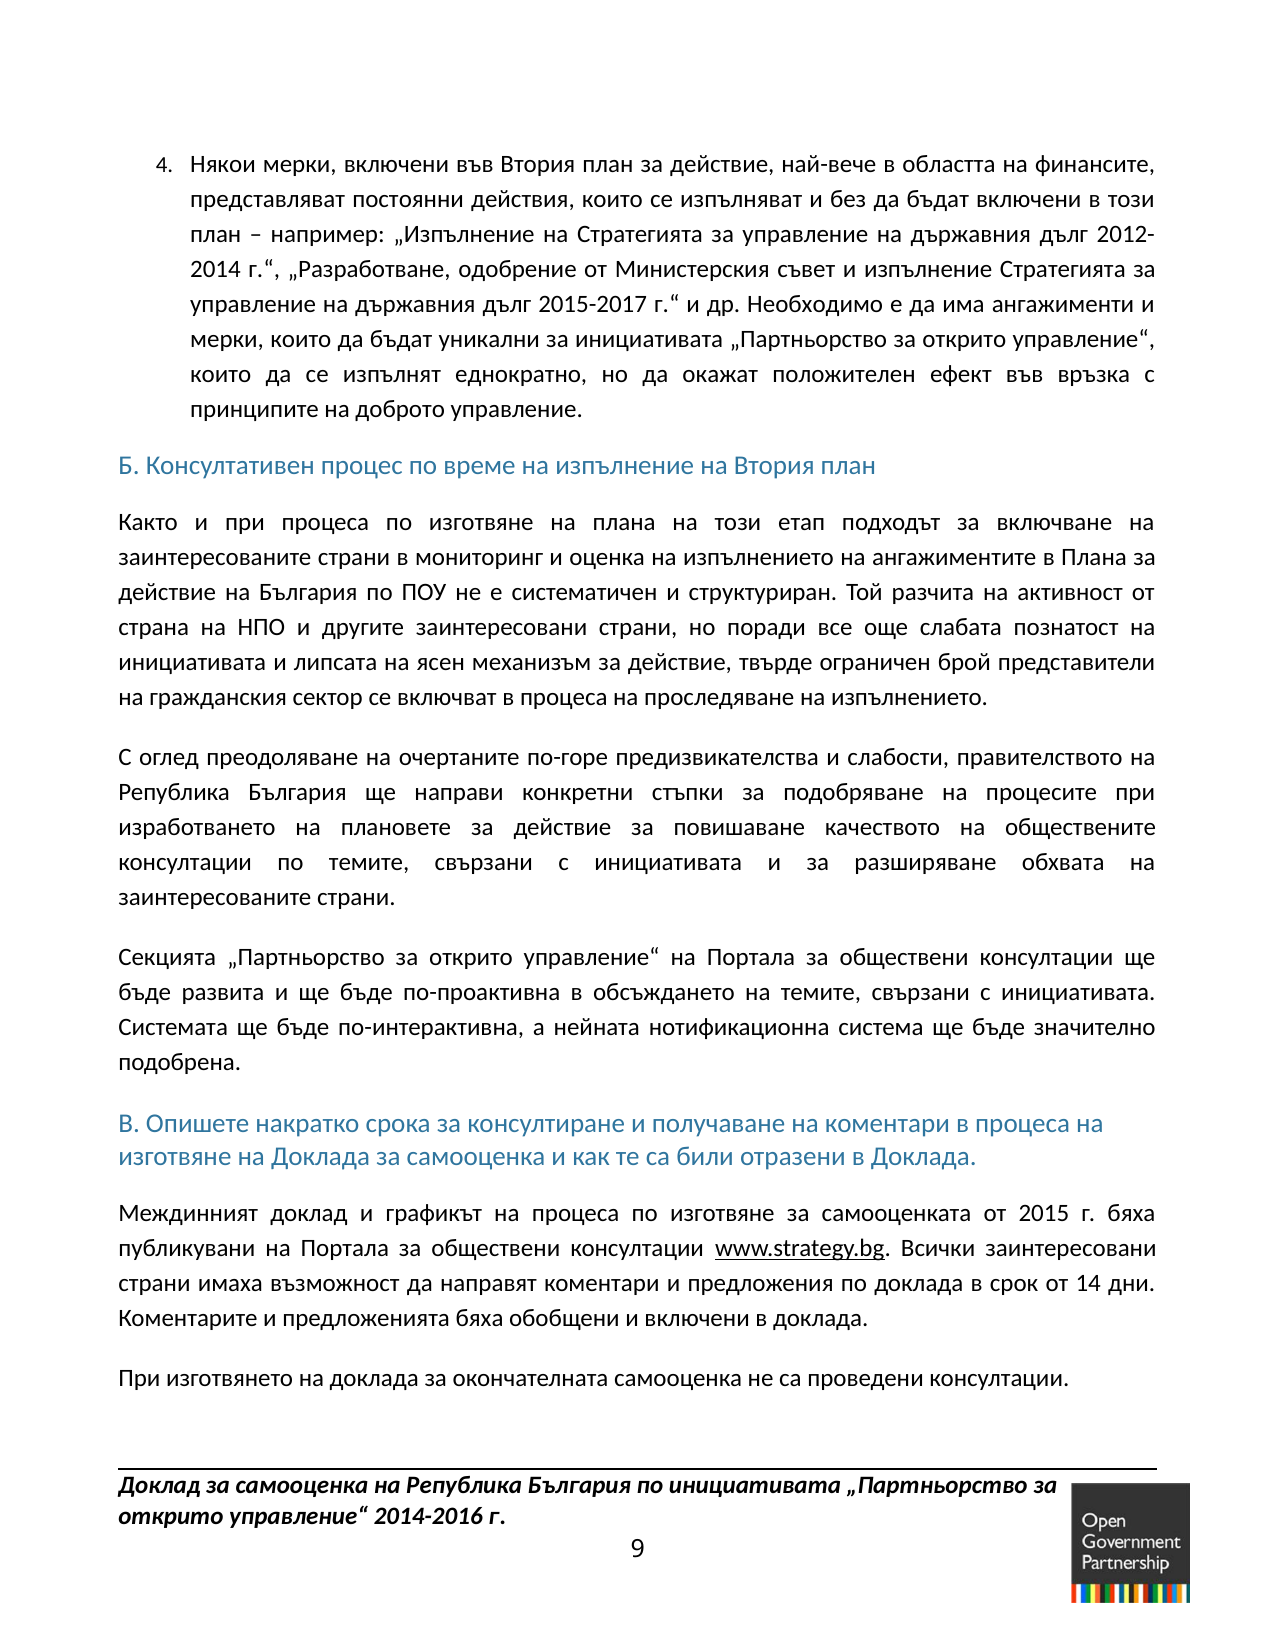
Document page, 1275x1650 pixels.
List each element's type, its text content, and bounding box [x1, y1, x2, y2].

text Междинният доклад и графикът на процеса по изготвяне за самооценката от 2015 г. бяха публикувани на Портала за обществени консултации www.strategy.bg. Всички заинтересовани страни имаха възможност да направят коментари и предложения по доклада в срок от 14 дни. Коментарите и предложенията бяха обобщени и включени в доклада. [118, 1198, 1157, 1333]
subtitle Б. Консултативен процес по време на изпълнение на Втория план [118, 448, 1157, 482]
list Някои мерки, включени във Втория план за действие, най-вече в областта на финансите, представляват постоянни действия, които се изпълняват и без да бъдат включени в този план – например: „Изпълнение на Стратегията за управление на държавния дълг 2012-2014 г.“, „Разработване, одобрение от Министерския съвет и изпълнение Стратегията за управление на държавния дълг 2015-2017 г.“ и др. Необходимо е да има ангажименти и мерки, които да бъдат уникални за инициативата „Партньорство за открито управление“, които да се изпълнят еднократно, но да окажат положителен ефект във връзка с принципите на доброто управление. [156, 148, 1157, 423]
picture [1071, 1483, 1190, 1603]
subtitle В. Опишете накратко срока за консултиране и получаване на коментари в процеса на изготвяне на Доклада за самооценка и как те са били отразени в Доклада. [118, 1107, 1157, 1173]
text Секцията „Партньорство за открито управление“ на Портала за обществени консултации ще бъде развита и ще бъде по-проактивна в обсъждането на темите, свързани с инициативата. Системата ще бъде по-интерактивна, а нейната нотификационна система ще бъде значително подобрена. [118, 942, 1157, 1077]
text С оглед преодоляване на очертаните по-горе предизвикателства и слабости, правителството на Република България ще направи конкретни стъпки за подобряване на процесите при изработването на плановете за действие за повишаване качеството на обществените консултации по темите, свързани с инициативата и за разширяване обхвата на заинтересованите страни. [118, 742, 1157, 912]
text Както и при процеса по изготвяне на плана на този етап подходът за включване на заинтересованите страни в мониторинг и оценка на изпълнението на ангажиментите в Плана за действие на България по ПОУ не е систематичен и структуриран. Той разчита на активност от страна на НПО и другите заинтересовани страни, но поради все още слабата познатост на инициативата и липсата на ясен механизъм за действие, твърде ограничен брой представители на гражданския сектор се включват в процеса на проследяване на изпълнението. [118, 507, 1157, 712]
text При изготвянето на доклада за окончателната самооценка не са проведени консултации. [118, 1363, 1157, 1393]
